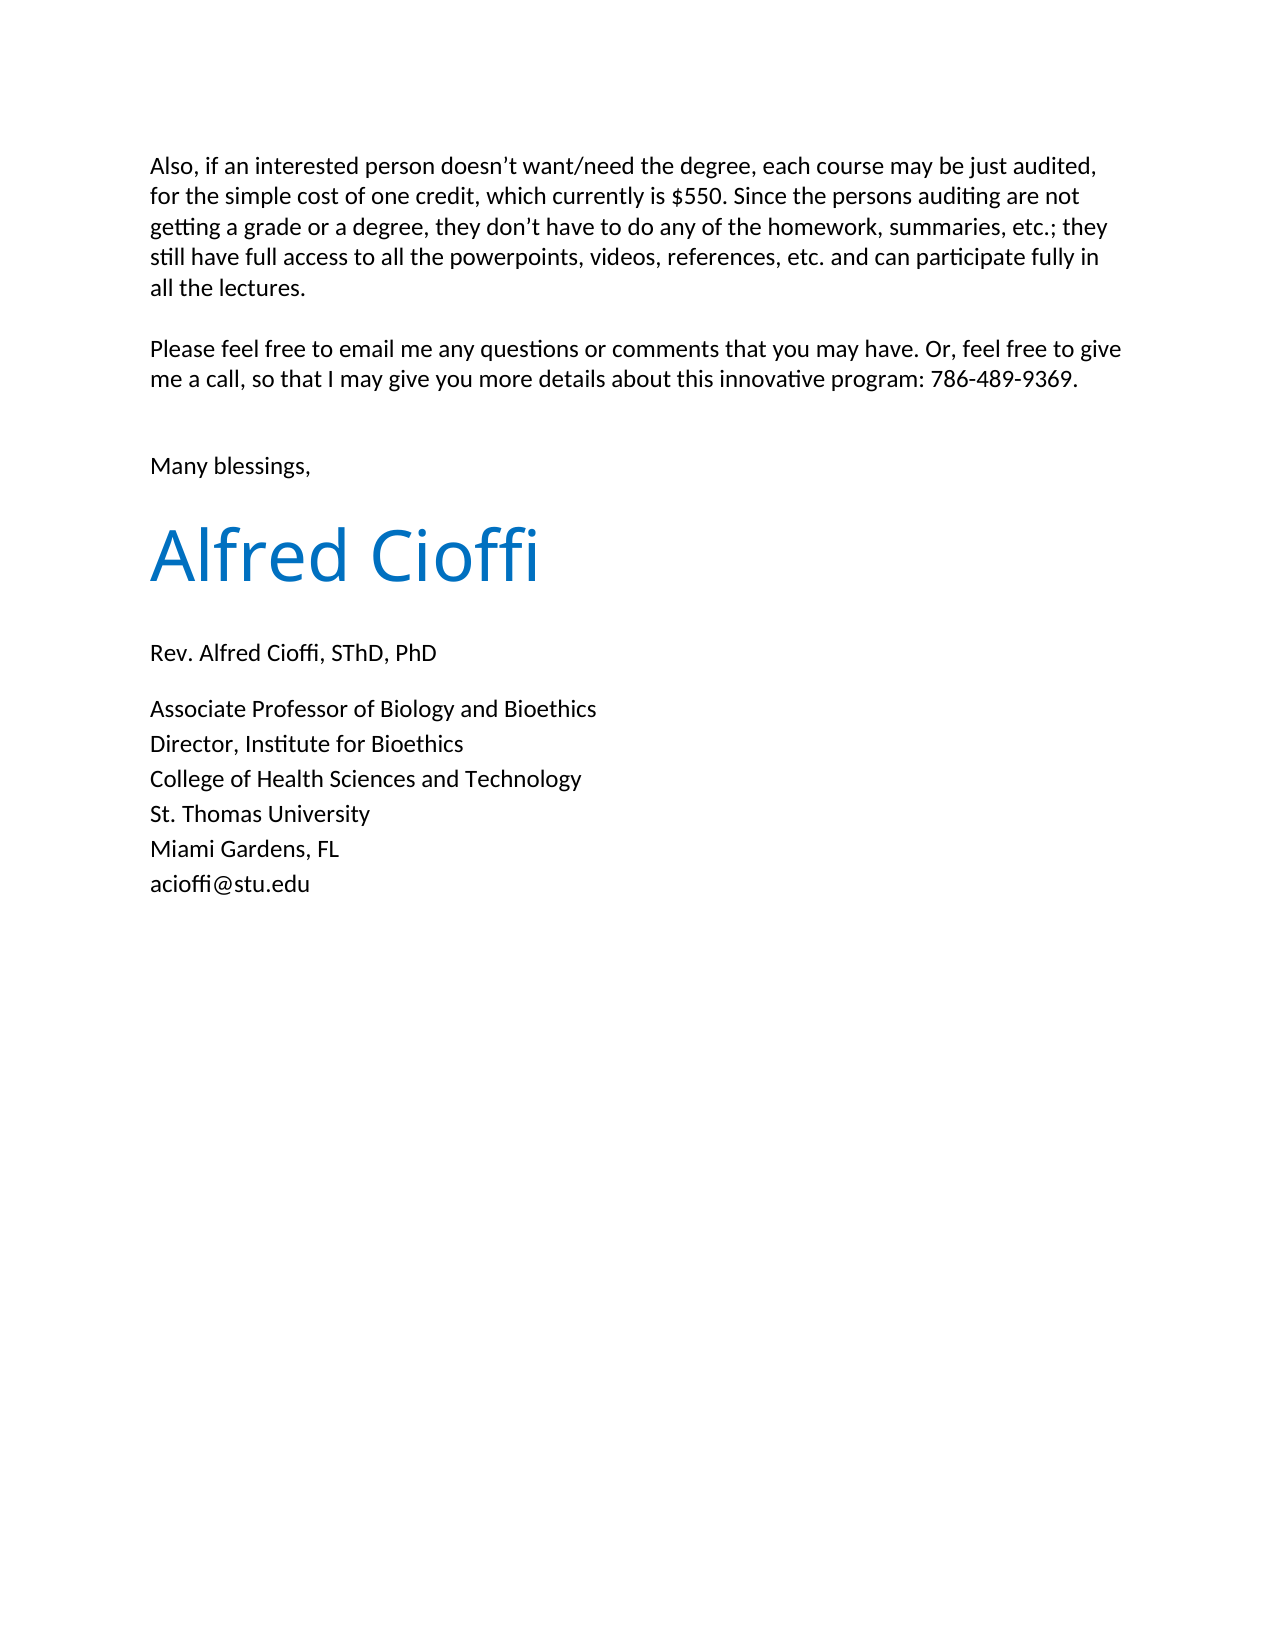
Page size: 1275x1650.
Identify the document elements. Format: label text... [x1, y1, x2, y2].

text Associate Professor of Biology and Bioethics [150, 693, 1125, 724]
text Miami Gardens, FL [150, 833, 1125, 864]
text Please feel free to email me any questions or comments that you may have. Or, feel free to give me a call, so that I may give you more details about this innovative program: 786-489-9369. [150, 333, 1125, 394]
text Many blessings, [150, 450, 1125, 481]
text Also, if an interested person doesn’t want/need the degree, each course may be just audited, for the simple cost of one credit, which currently is $550. Since the persons auditing are not getting a grade or a degree, they don’t have to do any of the homework, summaries, etc.; they still have full access to all the powerpoints, videos, references, etc. and can participate fully in all the lectures. [150, 150, 1125, 303]
text Alfred Cioffi [150, 506, 1125, 602]
text Director, Institute for Bioethics [150, 728, 1125, 759]
text College of Health Sciences and Technology [150, 763, 1125, 794]
text St. Thomas University [150, 798, 1125, 829]
text acioffi@stu.edu [150, 868, 1125, 899]
text Rev. Alfred Cioffi, SThD, PhD [150, 637, 1125, 668]
